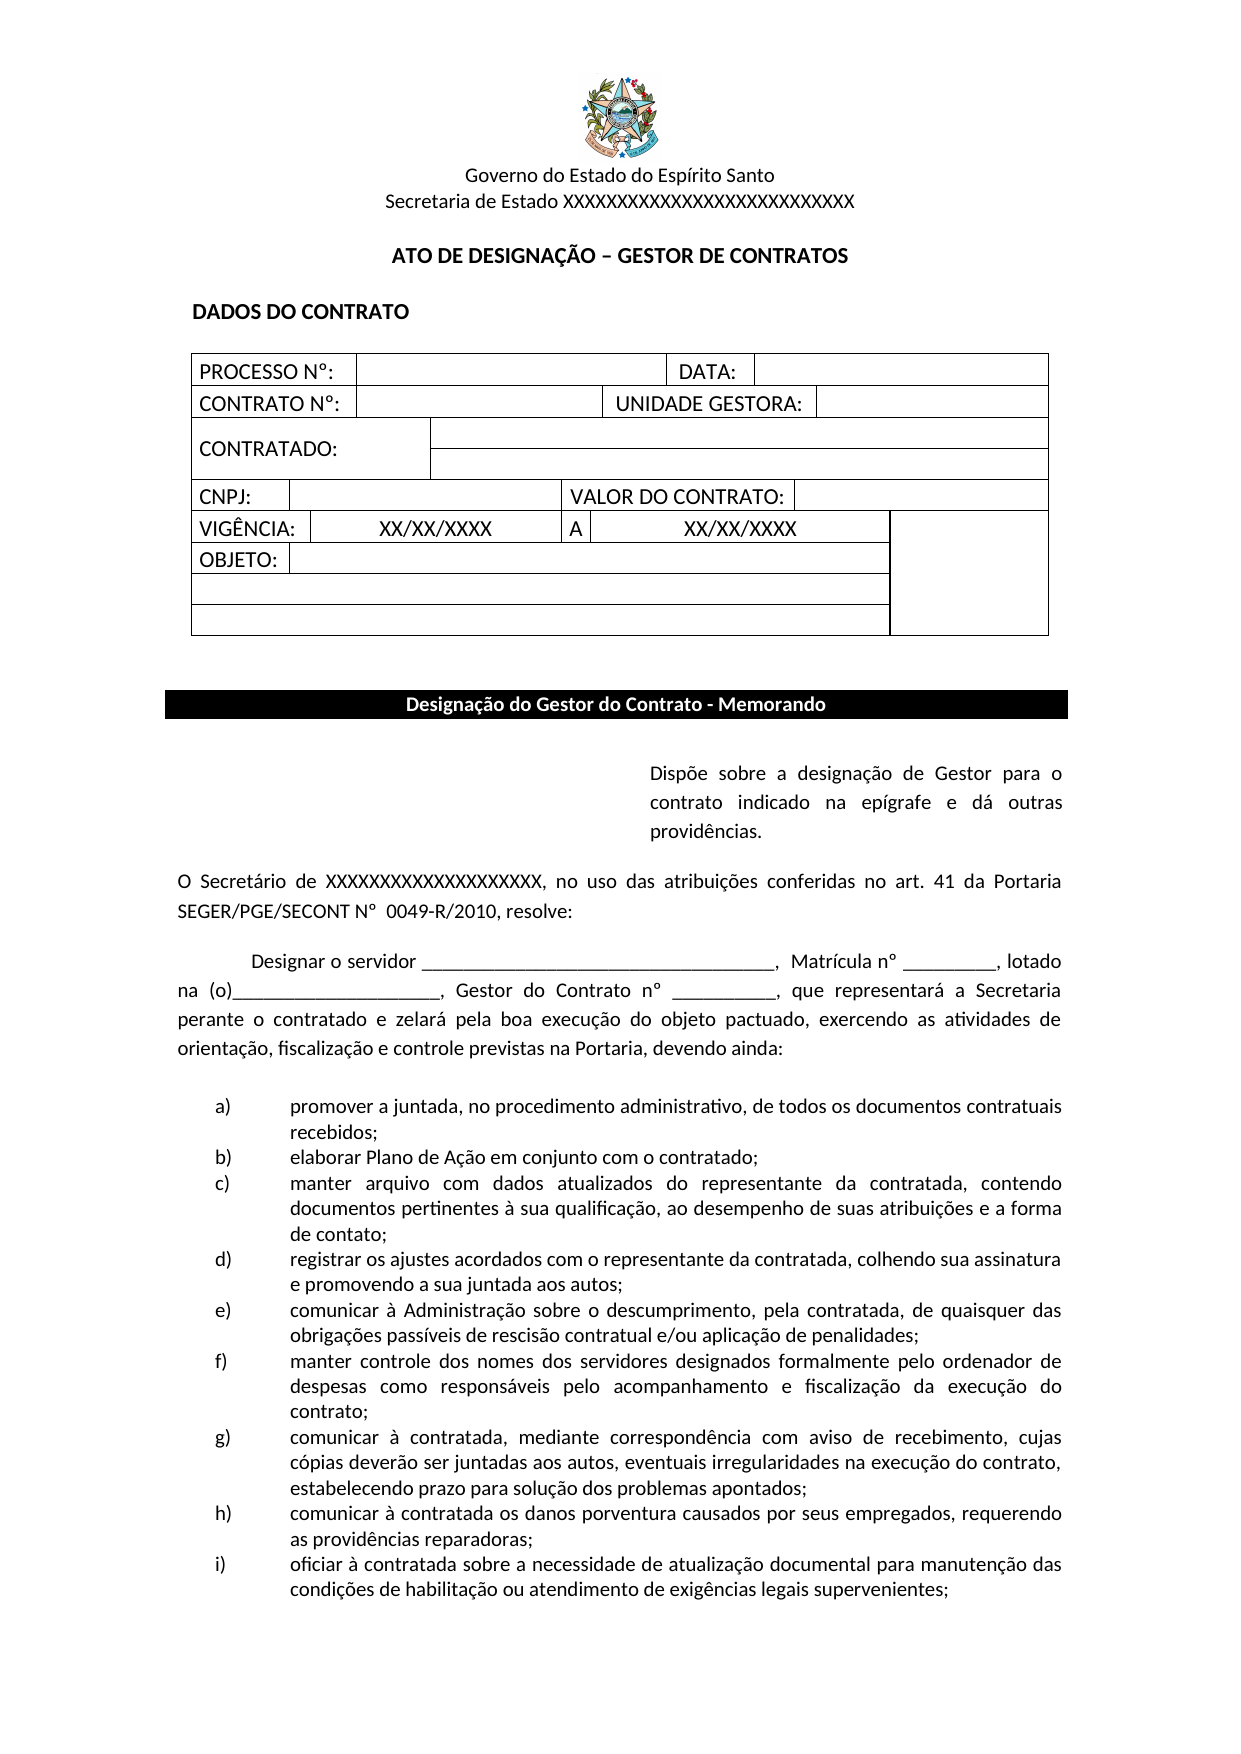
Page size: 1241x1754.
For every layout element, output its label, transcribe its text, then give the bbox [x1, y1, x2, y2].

table_cell UNIDADE GESTORA: [603, 386, 816, 417]
table_header PROCESSO Nº: [192, 354, 356, 385]
list manter arquivo com dados atualizados do representante da contratada, contendo documentos pertinentes à sua qualificação, ao desempenho de suas atribuições e a forma de contato; [215, 1170, 1063, 1246]
table_header [755, 354, 1048, 385]
table_cell XX/XX/XXXX [311, 511, 561, 542]
table_cell [357, 386, 602, 417]
table_cell CONTRATO Nº: [192, 386, 356, 417]
text ATO DE DESIGNAÇÃO – GESTOR DE CONTRATOS [177, 241, 1063, 269]
list promover a juntada, no procedimento administrativo, de todos os documentos contratuais recebidos; [215, 1094, 1063, 1144]
table_cell [817, 386, 1048, 417]
table_cell [290, 480, 561, 510]
list comunicar à contratada os danos porventura causados por seus empregados, requerendo as providências reparadoras; [215, 1500, 1063, 1551]
table_cell [192, 574, 889, 604]
table_cell [192, 605, 889, 635]
text O Secretário de XXXXXXXXXXXXXXXXXXXX, no uso das atribuições conferidas no art. 41 da Portaria SEGER/PGE/SECONT Nº 0049-R/2010, resolve: [177, 869, 1063, 923]
table_cell [795, 480, 1048, 510]
table_header DATA: [667, 354, 754, 385]
table_cell OBJETO: [192, 543, 289, 573]
list oficiar à contratada sobre a necessidade de atualização documental para manutenção das condições de habilitação ou atendimento de exigências legais supervenientes; [215, 1551, 1063, 1602]
table_cell XX/XX/XXXX [591, 511, 889, 542]
text Dispõe sobre a designação de Gestor para o contrato indicado na epígrafe e dá outras providências. [650, 760, 1063, 844]
table_header [357, 354, 666, 385]
table_cell [431, 418, 1048, 448]
table_cell [431, 449, 1048, 479]
table_cell CNPJ: [192, 480, 289, 510]
table_cell [891, 511, 1048, 635]
list manter controle dos nomes dos servidores designados formalmente pelo ordenador de despesas como responsáveis pelo acompanhamento e fiscalização da execução do contrato; [215, 1348, 1063, 1424]
text Designar o servidor __________________________________, Matrícula nº _________, lotado na (o)____________________, Gestor do Contrato nº __________, que representará a Secretaria perante o contratado e zelará pela boa execução do objeto pactuado, exercendo as atividades de orientação, fiscalização e controle previstas na Portaria, devendo ainda: [177, 948, 1063, 1061]
table_cell VIGÊNCIA: [192, 511, 310, 542]
picture [578, 73, 663, 163]
text DADOS DO CONTRATO [192, 297, 1063, 325]
list elaborar Plano de Ação em conjunto com o contratado; [215, 1144, 1063, 1170]
table_cell [290, 543, 889, 573]
table_cell CONTRATADO: [192, 418, 430, 479]
list comunicar à contratada, mediante correspondência com aviso de recebimento, cujas cópias deverão ser juntadas aos autos, eventuais irregularidades na execução do contrato, estabelecendo prazo para solução dos problemas apontados; [215, 1424, 1063, 1500]
table_cell A [562, 511, 590, 542]
list comunicar à Administração sobre o descumprimento, pela contratada, de quaisquer das obrigações passíveis de rescisão contratual e/ou aplicação de penalidades; [215, 1297, 1063, 1348]
table_header Designação do Gestor do Contrato - Memorando [167, 692, 1065, 717]
table_cell VALOR DO CONTRATO: [562, 480, 794, 510]
list registrar os ajustes acordados com o representante da contratada, colhendo sua assinatura e promovendo a sua juntada aos autos; [215, 1246, 1063, 1297]
